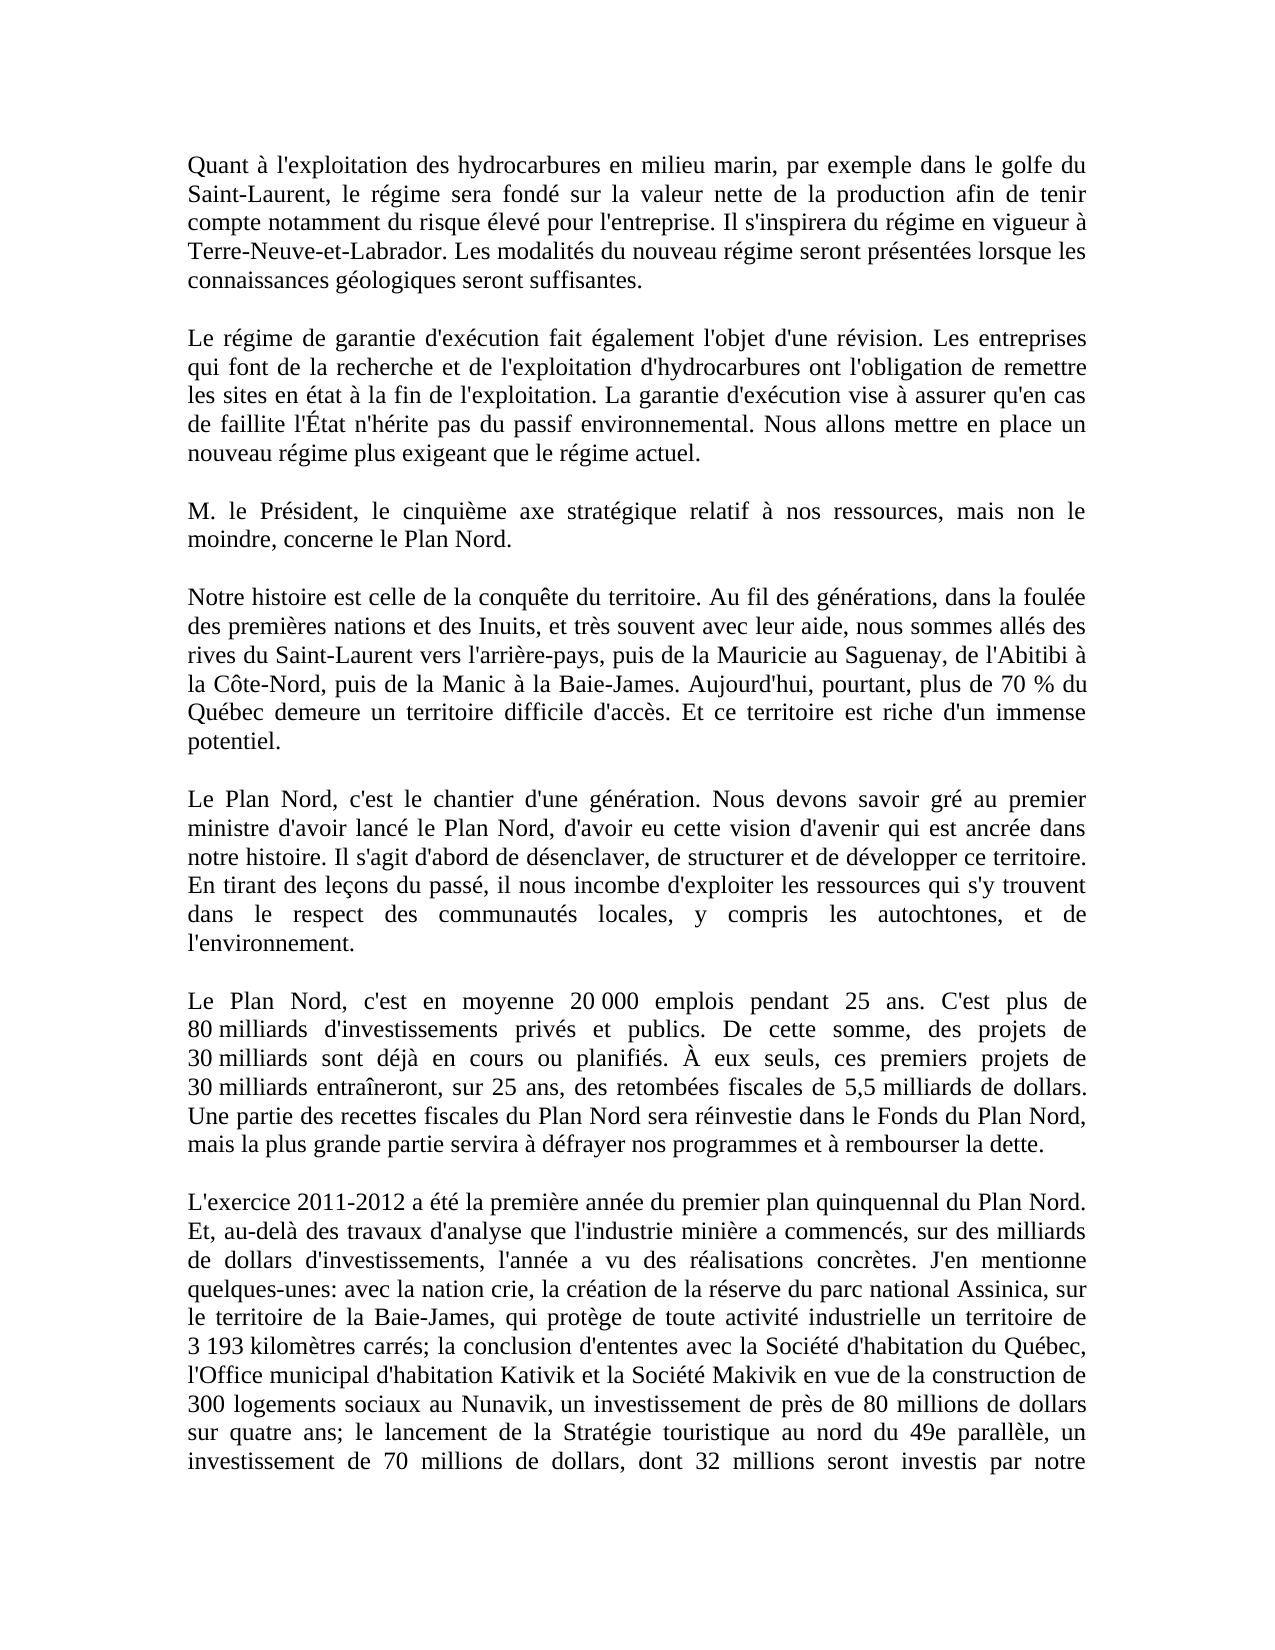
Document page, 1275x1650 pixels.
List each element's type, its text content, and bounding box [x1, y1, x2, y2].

text M. le Président, le cinquième axe stratégique relatif à nos ressources, mais non le moindre, concerne le Plan Nord. [187, 496, 1087, 553]
text Notre histoire est celle de la conquête du territoire. Au fil des générations, dans la foulée des premières nations et des Inuits, et très souvent avec leur aide, nous sommes allés des rives du Saint-Laurent vers l'arrière-pays, puis de la Mauricie au Saguenay, de l'Abitibi à la Côte-Nord, puis de la Manic à la Baie-James. Aujourd'hui, pourtant, plus de 70 % du Québec demeure un territoire difficile d'accès. Et ce territoire est riche d'un immense potentiel. [187, 582, 1087, 755]
text Quant à l'exploitation des hydrocarbures en milieu marin, par exemple dans le golfe du Saint-Laurent, le régime sera fondé sur la valeur nette de la production afin de tenir compte notamment du risque élevé pour l'entreprise. Il s'inspirera du régime en vigueur à Terre-Neuve-et-Labrador. Les modalités du nouveau régime seront présentées lorsque les connaissances géologiques seront suffisantes. [187, 150, 1087, 294]
text Le Plan Nord, c'est le chantier d'une génération. Nous devons savoir gré au premier ministre d'avoir lancé le Plan Nord, d'avoir eu cette vision d'avenir qui est ancrée dans notre histoire. Il s'agit d'abord de désenclaver, de structurer et de développer ce territoire. En tirant des leçons du passé, il nous incombe d'exploiter les ressources qui s'y trouvent dans le respect des communautés locales, y compris les autochtones, et de l'environnement. [187, 784, 1087, 957]
text Le Plan Nord, c'est en moyenne 20 000 emplois pendant 25 ans. C'est plus de 80 milliards d'investissements privés et publics. De cette somme, des projets de 30 milliards sont déjà en cours ou planifiés. À eux seuls, ces premiers projets de 30 milliards entraîneront, sur 25 ans, des retombées fiscales de 5,5 milliards de dollars. Une partie des recettes fiscales du Plan Nord sera réinvestie dans le Fonds du Plan Nord, mais la plus grande partie servira à défrayer nos programmes et à rembourser la dette. [187, 986, 1087, 1158]
text Le régime de garantie d'exécution fait également l'objet d'une révision. Les entreprises qui font de la recherche et de l'exploitation d'hydrocarbures ont l'obligation de remettre les sites en état à la fin de l'exploitation. La garantie d'exécution vise à assurer qu'en cas de faillite l'État n'hérite pas du passif environnemental. Nous allons mettre en place un nouveau régime plus exigeant que le régime actuel. [187, 323, 1087, 467]
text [187, 1187, 1087, 1475]
